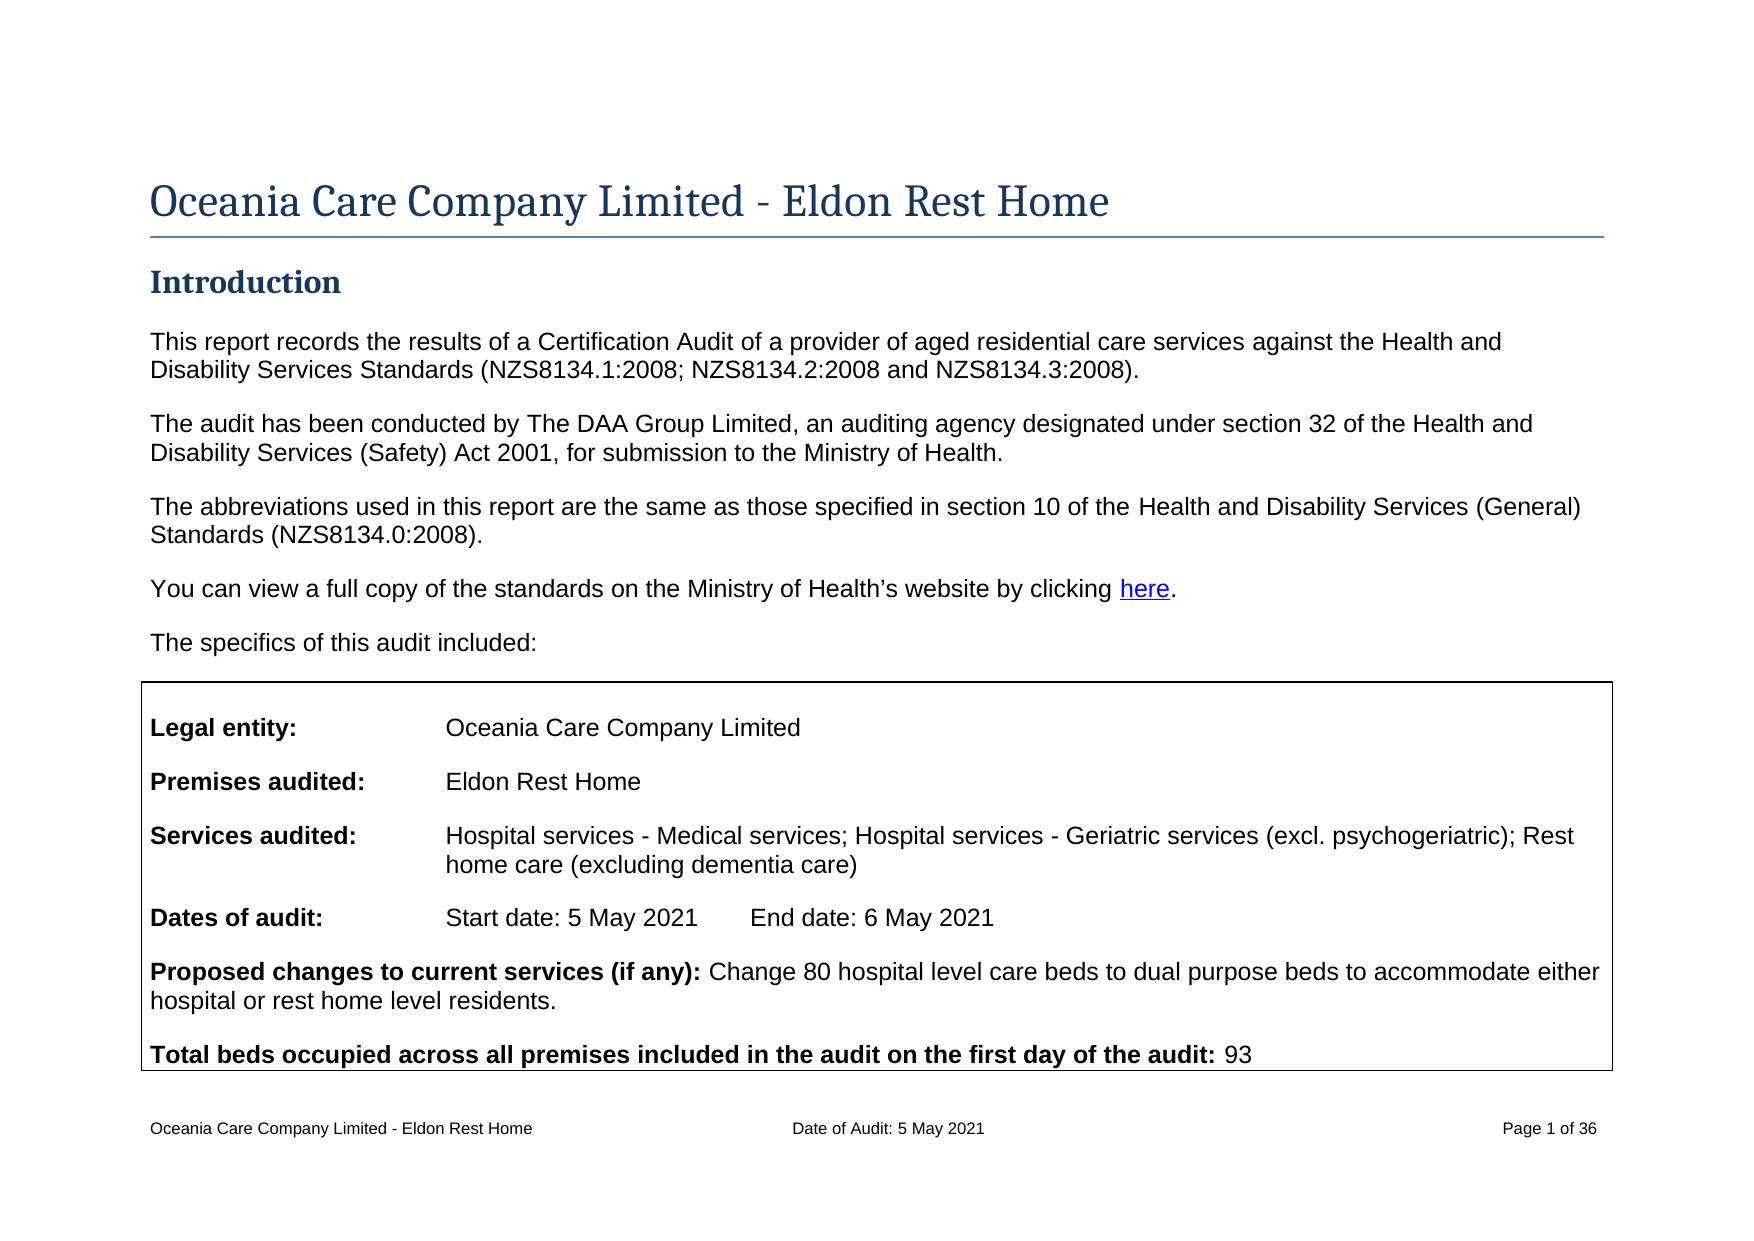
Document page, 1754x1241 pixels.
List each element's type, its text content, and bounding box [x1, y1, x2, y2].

text Services audited: Hospital services - Medical services; Hospital services - Geriatric services (excl. psychogeriatric); Rest home care (excluding dementia care) [142, 818, 1612, 878]
text Total beds occupied across all premises included in the audit on the first day of the audit: 93 [142, 1036, 1612, 1070]
text Legal entity: Oceania Care Company Limited [150, 713, 1604, 742]
text The specifics of this audit included: [150, 628, 1604, 656]
text The abbreviations used in this report are the same as those specified in section 10 of the Health and Disability Services (General) Standards (NZS8134.0:2008). [150, 491, 1604, 549]
text Dates of audit: Start date: 5 May 2021 End date: 6 May 2021 [142, 900, 1612, 932]
text Proposed changes to current services (if any): Change 80 hospital level care beds to dual purpose beds to accommodate either hospital or rest home level residents. [142, 954, 1612, 1014]
text Premises audited: Eldon Rest Home [142, 764, 1612, 796]
text You can view a full copy of the standards on the Ministry of Health’s website by clicking here. [150, 574, 1604, 603]
subtitle Oceania Care Company Limited - Eldon Rest Home [150, 175, 1604, 236]
subtitle Introduction [150, 263, 1604, 301]
text This report records the results of a Certification Audit of a provider of aged residential care services against the Health and Disability Services Standards (NZS8134.1:2008; NZS8134.2:2008 and NZS8134.3:2008). [150, 326, 1604, 384]
text The audit has been conducted by The DAA Group Limited, an auditing agency designated under section 32 of the Health and Disability Services (Safety) Act 2001, for submission to the Ministry of Health. [150, 409, 1604, 466]
